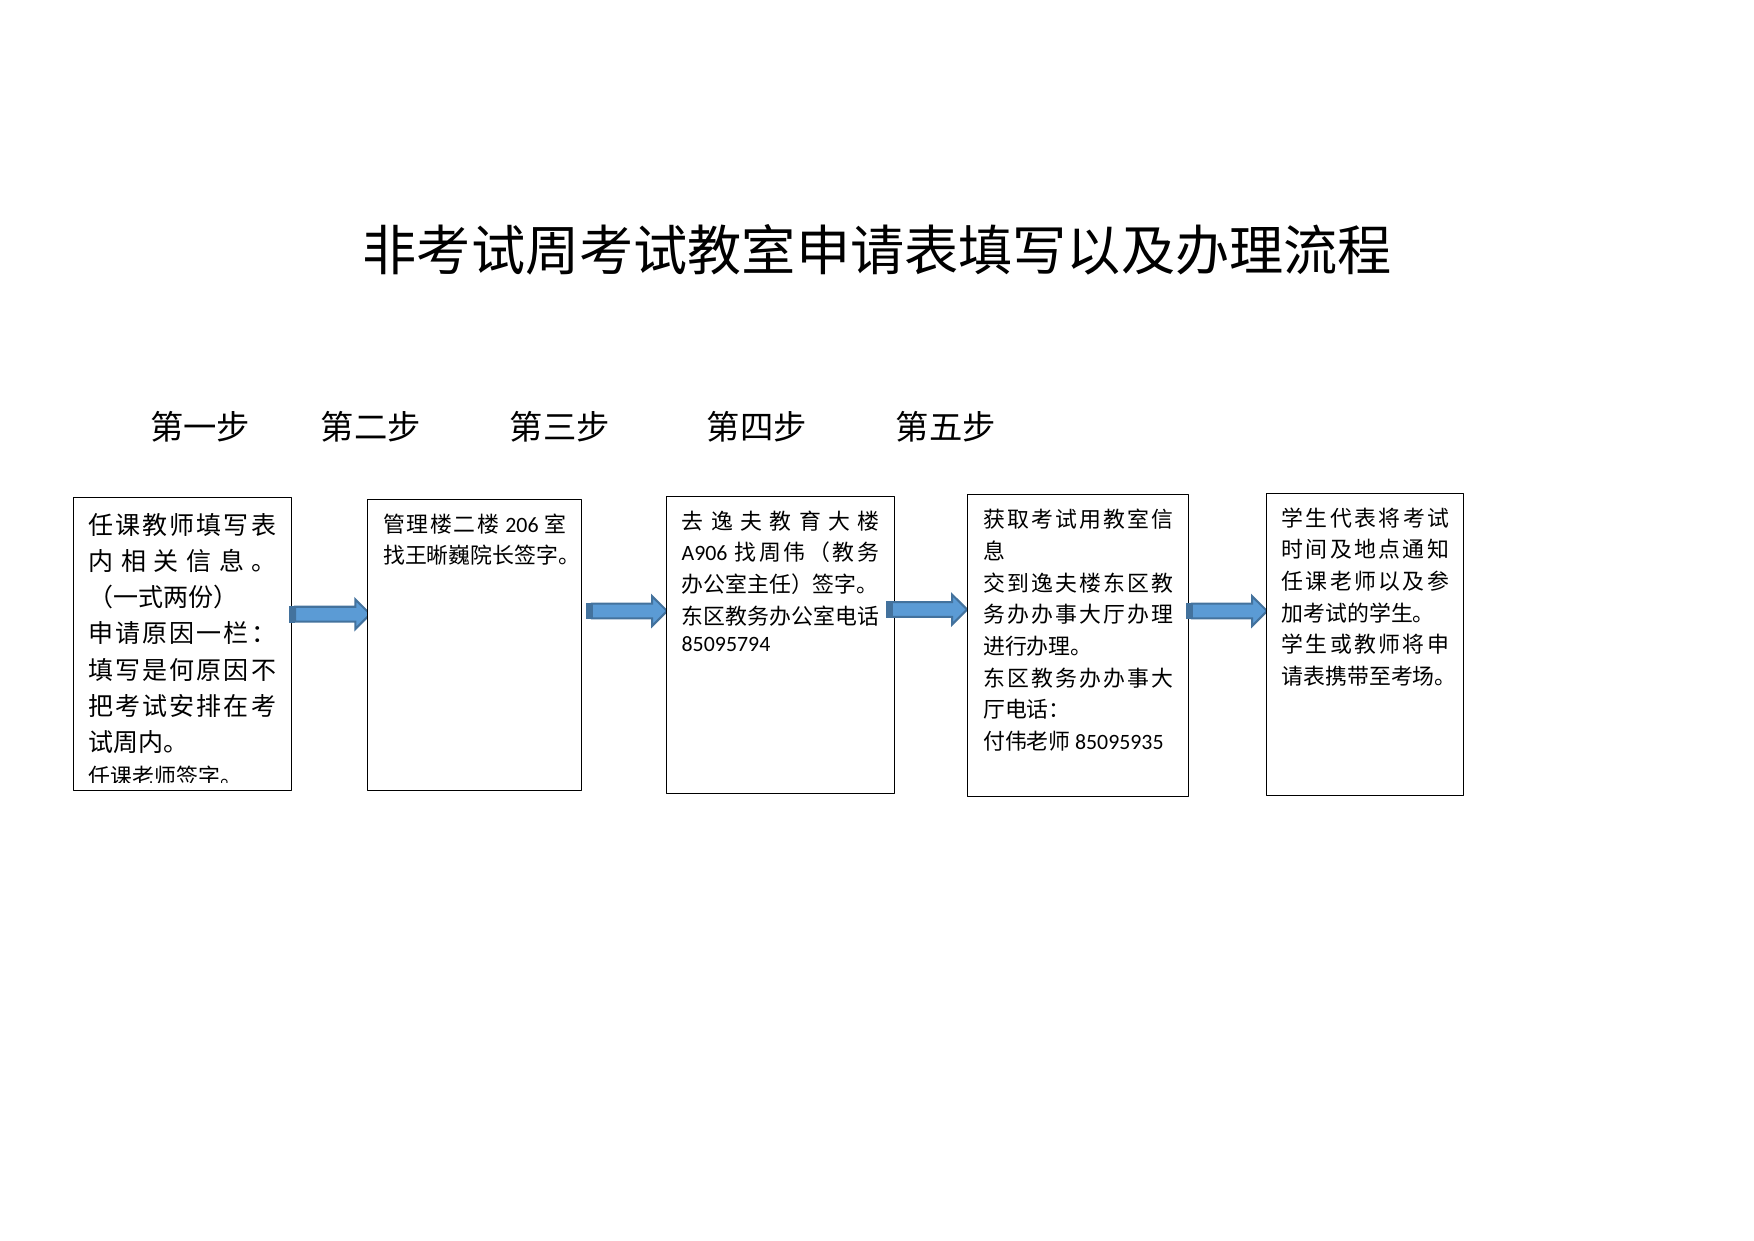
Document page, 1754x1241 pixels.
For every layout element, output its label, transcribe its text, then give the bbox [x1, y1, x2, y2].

text 第一步 第二步 第三步 第四步 第五步 [150, 393, 1604, 458]
text 非考试周考试教室申请表填写以及办理流程 [150, 198, 1604, 295]
